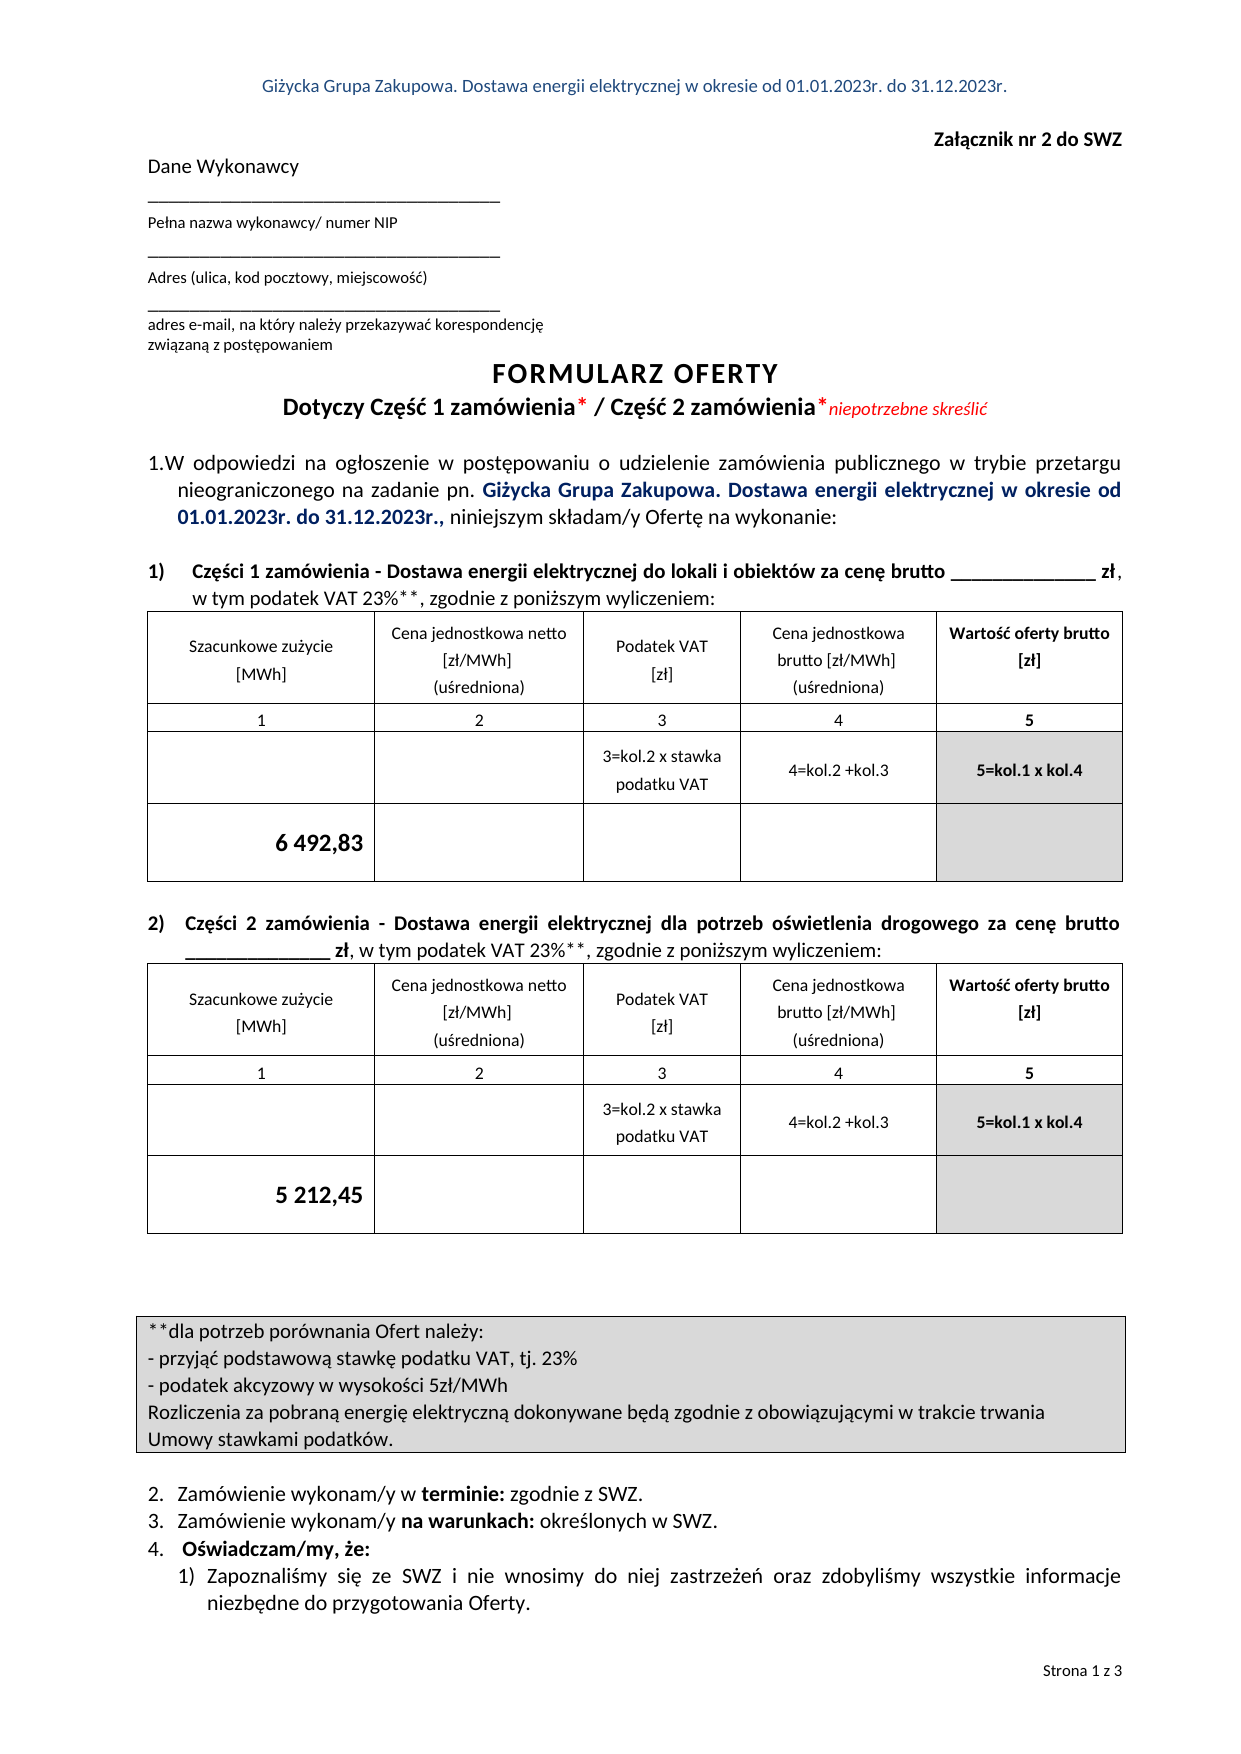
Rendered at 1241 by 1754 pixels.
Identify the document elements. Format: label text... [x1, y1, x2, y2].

table_header **dla potrzeb porównania Ofert należy: - przyjąć podstawową stawkę podatku VAT, tj. 23% - podatek akcyzowy w wysokości 5zł/MWh Rozliczenia za pobraną energię elektryczną dokonywane będą zgodnie z obowiązującymi w trakcie trwania Umowy stawkami podatków. [137, 1317, 1125, 1452]
table_header Szacunkowe zużycie [MWh] [148, 964, 374, 1055]
title Zamówienie wykonam/y na warunkach: określonych w SWZ. [148, 1507, 1122, 1534]
text adres e-mail, na który należy przekazywać korespondencję [148, 314, 1122, 335]
list Części 1 zamówienia - Dostawa energii elektrycznej do lokali i obiektów za cenę brutto ______________ zł, w tym podatek VAT 23%**, zgodnie z poniższym wyliczeniem: [148, 557, 1122, 611]
table_cell 1 [148, 1056, 374, 1083]
table_cell [148, 1085, 374, 1155]
table_header Cena jednostkowa netto [zł/MWh] (uśredniona) [375, 964, 583, 1055]
list W odpowiedzi na ogłoszenie w postępowaniu o udzielenie zamówienia publicznego w trybie przetargu nieograniczonego na zadanie pn. Giżycka Grupa Zakupowa. Dostawa energii elektrycznej w okresie od 01.01.2023r. do 31.12.2023r., niniejszym składam/y Ofertę na wykonanie: [148, 448, 1122, 529]
text związaną z postępowaniem [148, 335, 1122, 355]
text Dotyczy Część 1 zamówienia* / Część 2 zamówienia*niepotrzebne skreślić [148, 391, 1122, 421]
table_cell [375, 804, 583, 881]
table_header Wartość oferty brutto [zł] [937, 612, 1122, 703]
table_header Wartość oferty brutto [zł] [937, 964, 1122, 1055]
title Oświadczam/my, że: [148, 1534, 1122, 1561]
table_cell [741, 1156, 936, 1233]
text __________________________________ [148, 287, 1122, 314]
text Dane Wykonawcy [148, 152, 1122, 179]
table_cell 4=kol.2 +kol.3 [741, 732, 936, 803]
table_cell 4=kol.2 +kol.3 [741, 1085, 936, 1155]
table_cell 2 [375, 704, 583, 731]
text Pełna nazwa wykonawcy/ numer NIP [148, 206, 1122, 233]
table_cell 5 [937, 704, 1122, 731]
table_cell 2 [375, 1056, 583, 1083]
text Adres (ulica, kod pocztowy, miejscowość) [148, 260, 1122, 287]
table_cell 3 [584, 1056, 740, 1083]
table_cell 5 [937, 1056, 1122, 1083]
table_cell [937, 804, 1122, 881]
table_cell 1 [148, 704, 374, 731]
table_header Cena jednostkowa brutto [zł/MWh] (uśredniona) [741, 612, 936, 703]
title Zamówienie wykonam/y w terminie: zgodnie z SWZ. [148, 1480, 1122, 1507]
title Zapoznaliśmy się ze SWZ i nie wnosimy do niej zastrzeżeń oraz zdobyliśmy wszystkie informacje niezbędne do przygotowania Oferty. [177, 1561, 1122, 1616]
table_cell 6 492,83 [148, 804, 374, 881]
table_header Szacunkowe zużycie [MWh] [148, 612, 374, 703]
table_cell 5 212,45 [148, 1156, 374, 1233]
table_cell [937, 1156, 1122, 1233]
text __________________________________ [148, 179, 1122, 206]
table_header Cena jednostkowa netto [zł/MWh] (uśredniona) [375, 612, 583, 703]
table_cell 5=kol.1 x kol.4 [937, 732, 1122, 803]
table_cell 3=kol.2 x stawka podatku VAT [584, 732, 740, 803]
table_cell 5=kol.1 x kol.4 [937, 1085, 1122, 1155]
table_cell [375, 1156, 583, 1233]
table_cell 3=kol.2 x stawka podatku VAT [584, 1085, 740, 1155]
list Części 2 zamówienia - Dostawa energii elektrycznej dla potrzeb oświetlenia drogowego za cenę brutto ______________ zł, w tym podatek VAT 23%**, zgodnie z poniższym wyliczeniem: [148, 909, 1122, 963]
table_header Podatek VAT [zł] [584, 964, 740, 1055]
table_cell [741, 804, 936, 881]
table_header Podatek VAT [zł] [584, 612, 740, 703]
table_cell 3 [584, 704, 740, 731]
table_cell 4 [741, 704, 936, 731]
table_header Cena jednostkowa brutto [zł/MWh] (uśredniona) [741, 964, 936, 1055]
text __________________________________ [148, 233, 1122, 260]
table_cell 4 [741, 1056, 936, 1083]
table_cell [375, 732, 583, 803]
text FORMULARZ OFERTY [148, 355, 1122, 391]
table_cell [584, 804, 740, 881]
text Załącznik nr 2 do SWZ [148, 125, 1122, 152]
table_cell [148, 732, 374, 803]
table_cell [375, 1085, 583, 1155]
table_cell [584, 1156, 740, 1233]
